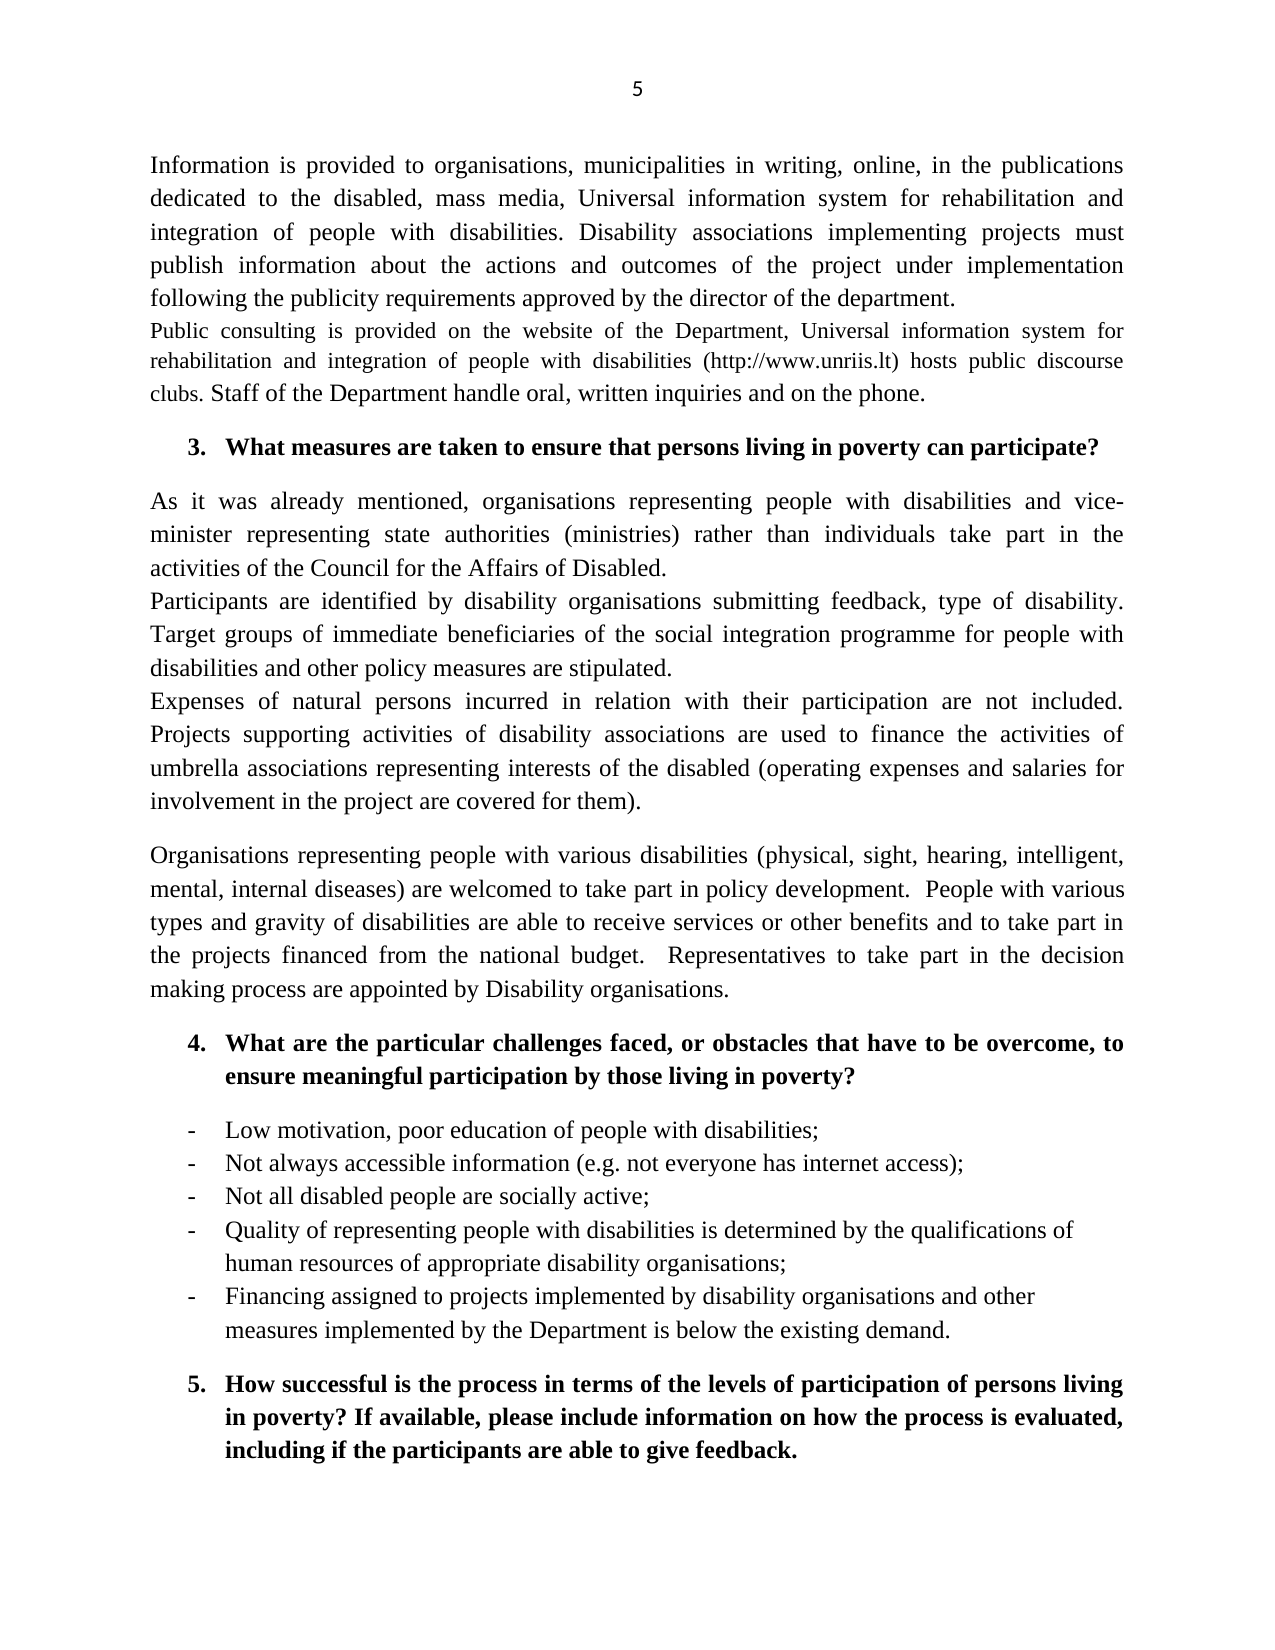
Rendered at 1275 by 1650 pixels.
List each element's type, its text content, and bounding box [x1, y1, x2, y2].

list Not all disabled people are socially active; [187, 1181, 1125, 1210]
text Organisations representing people with various disabilities (physical, sight, hearing, intelligent, mental, internal diseases) are welcomed to take part in policy development. People with various types and gravity of disabilities are able to receive services or other benefits and to take part in the projects financed from the national budget. Representatives to take part in the decision making process are appointed by Disability organisations. [150, 840, 1125, 1002]
text Information is provided to organisations, municipalities in writing, online, in the publications dedicated to the disabled, mass media, Universal information system for rehabilitation and integration of people with disabilities. Disability associations implementing projects must publish information about the actions and outcomes of the project under implementation following the publicity requirements approved by the director of the department. [150, 150, 1125, 312]
list How successful is the process in terms of the levels of participation of persons living in poverty? If available, please include information on how the process is evaluated, including if the participants are able to give feedback. [187, 1369, 1125, 1464]
list Financing assigned to projects implemented by disability organisations and other measures implemented by the Department is below the existing demand. [187, 1281, 1125, 1343]
list Not always accessible information (e.g. not everyone has internet access); [187, 1148, 1125, 1177]
text Public consulting is provided on the website of the Department, Universal information system for rehabilitation and integration of people with disabilities (http://www.unriis.lt) hosts public discourse clubs. Staff of the Department handle oral, written inquiries and on the phone. [150, 317, 1125, 407]
text Participants are identified by disability organisations submitting feedback, type of disability. Target groups of immediate beneficiaries of the social integration programme for people with disabilities and other policy measures are stipulated. [150, 586, 1125, 682]
list Low motivation, poor education of people with disabilities; [187, 1115, 1125, 1143]
text Expenses of natural persons incurred in relation with their participation are not included. Projects supporting activities of disability associations are used to finance the activities of umbrella associations representing interests of the disabled (operating expenses and salaries for involvement in the project are covered for them). [150, 686, 1125, 815]
text As it was already mentioned, organisations representing people with disabilities and vice-minister representing state authorities (ministries) rather than individuals take part in the activities of the Council for the Affairs of Disabled. [150, 486, 1125, 582]
list Quality of representing people with disabilities is determined by the qualifications of human resources of appropriate disability organisations; [187, 1215, 1125, 1277]
list What are the particular challenges faced, or obstacles that have to be overcome, to ensure meaningful participation by those living in poverty? [187, 1028, 1125, 1089]
list What measures are taken to ensure that persons living in poverty can participate? [187, 432, 1125, 461]
